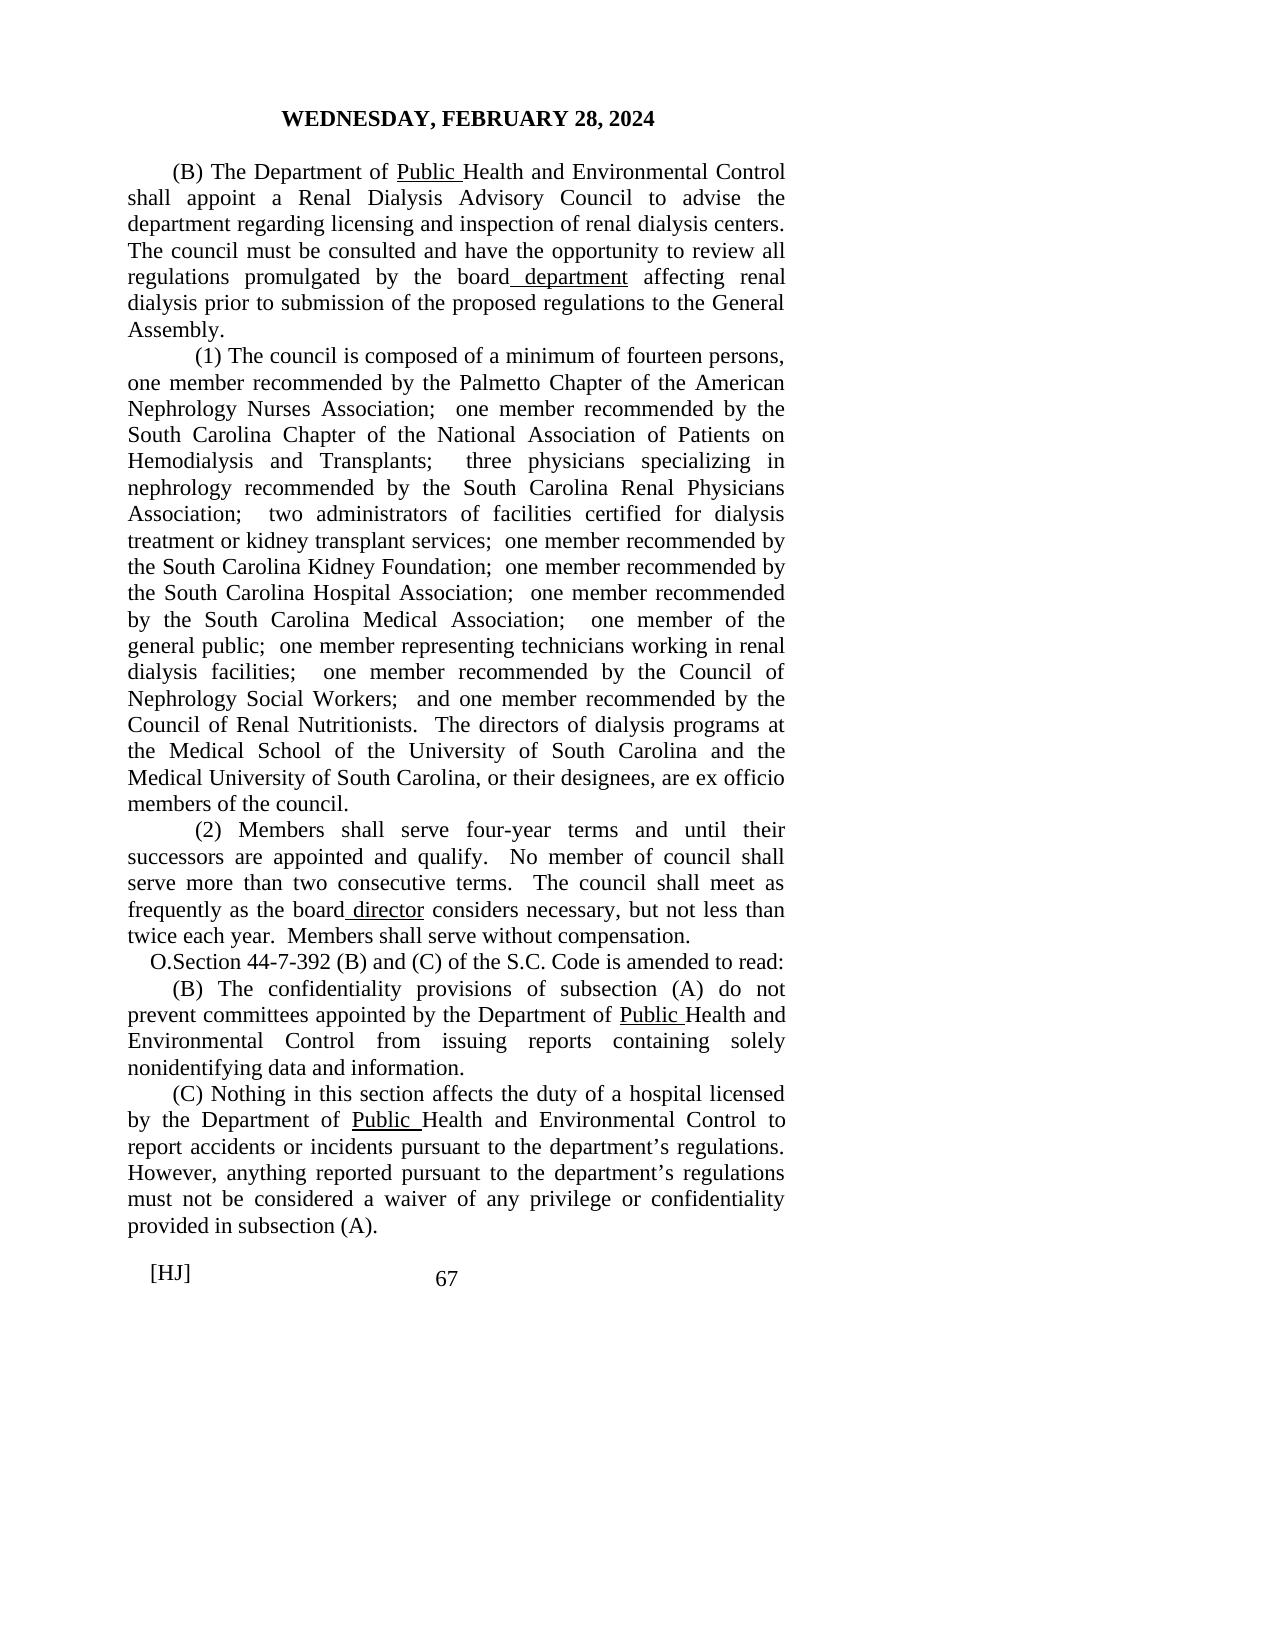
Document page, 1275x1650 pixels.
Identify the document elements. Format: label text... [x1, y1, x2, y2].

text (B) The Department of Public Health and Environmental Control shall appoint a Renal Dialysis Advisory Council to advise the department regarding licensing and inspection of renal dialysis centers. The council must be consulted and have the opportunity to review all regulations promulgated by the board department affecting renal dialysis prior to submission of the proposed regulations to the General Assembly. [127, 158, 786, 342]
text (C) Nothing in this section affects the duty of a hospital licensed by the Department of Public Health and Environmental Control to report accidents or incidents pursuant to the department’s regulations. However, anything reported pursuant to the department’s regulations must not be considered a waiver of any privilege or confidentiality provided in subsection (A). [127, 1080, 786, 1238]
text (B) The confidentiality provisions of subsection (A) do not prevent committees appointed by the Department of Public Health and Environmental Control from issuing reports containing solely nonidentifying data and information. [127, 975, 786, 1080]
text (1) The council is composed of a minimum of fourteen persons, one member recommended by the Palmetto Chapter of the American Nephrology Nurses Association; one member recommended by the South Carolina Chapter of the National Association of Patients on Hemodialysis and Transplants; three physicians specializing in nephrology recommended by the South Carolina Renal Physicians Association; two administrators of facilities certified for dialysis treatment or kidney transplant services; one member recommended by the South Carolina Kidney Foundation; one member recommended by the South Carolina Hospital Association; one member recommended by the South Carolina Medical Association; one member of the general public; one member representing technicians working in renal dialysis facilities; one member recommended by the Council of Nephrology Social Workers; and one member recommended by the Council of Renal Nutritionists. The directors of dialysis programs at the Medical School of the University of South Carolina and the Medical University of South Carolina, or their designees, are ex officio members of the council. [127, 342, 786, 817]
text O. Section 44-7-392 (B) and (C) of the S.C. Code is amended to read: [127, 948, 786, 975]
text (2) Members shall serve four-year terms and until their successors are appointed and qualify. No member of council shall serve more than two consecutive terms. The council shall meet as frequently as the board director considers necessary, but not less than twice each year. Members shall serve without compensation. [127, 817, 786, 948]
